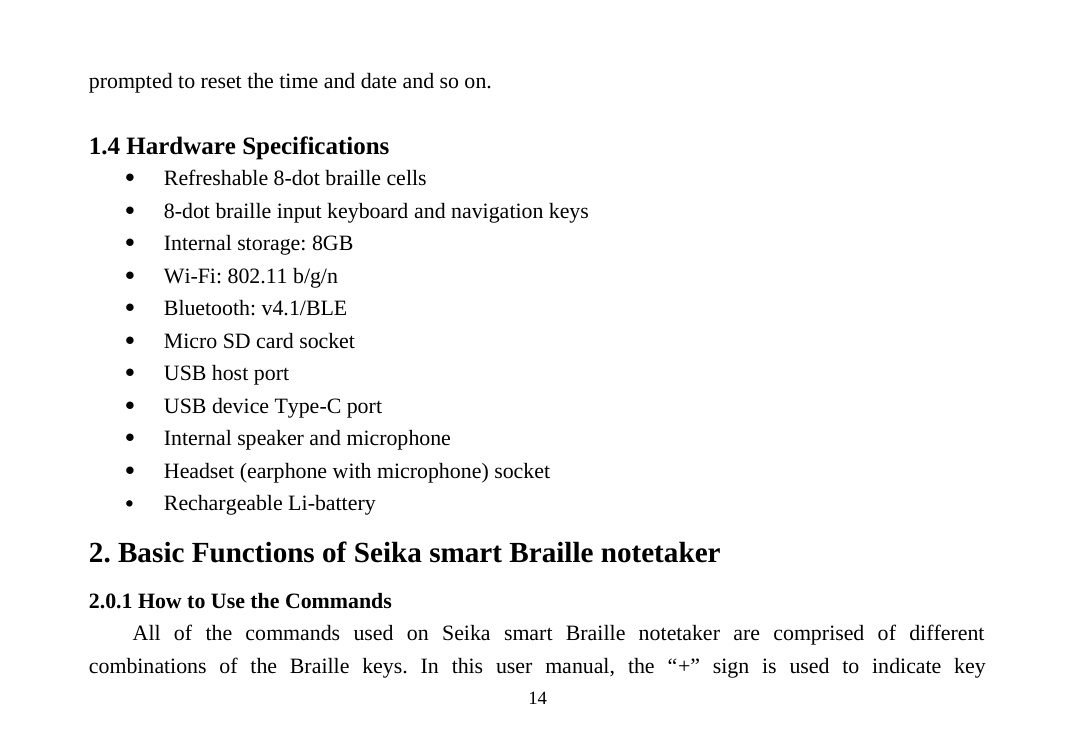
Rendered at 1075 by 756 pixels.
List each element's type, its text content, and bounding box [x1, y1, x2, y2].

list USB device Type-C port [126, 389, 986, 422]
list Internal speaker and microphone [126, 422, 986, 454]
list Internal storage: [126, 227, 986, 259]
list Refreshable 8-dot braille cells [126, 162, 986, 194]
list USB host port [126, 357, 986, 389]
list 8-dot braille input keyboard and navigation keys [126, 194, 986, 227]
list Rechargeable Li-battery [126, 487, 986, 519]
list Headset (earphone with microphone) socket [126, 454, 986, 487]
subtitle 2. Basic Functions of Seika smart Braille notetaker [89, 519, 986, 584]
list Wi-Fi: 802.11 b/g/n [126, 259, 986, 292]
list Bluetooth: v4.1/BLE [126, 292, 986, 324]
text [89, 64, 986, 97]
subtitle How to Use the Commands [89, 584, 986, 617]
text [89, 617, 986, 682]
subtitle 1.4 Hardware Specifications [89, 129, 986, 162]
list Micro SD card socket [126, 324, 986, 357]
